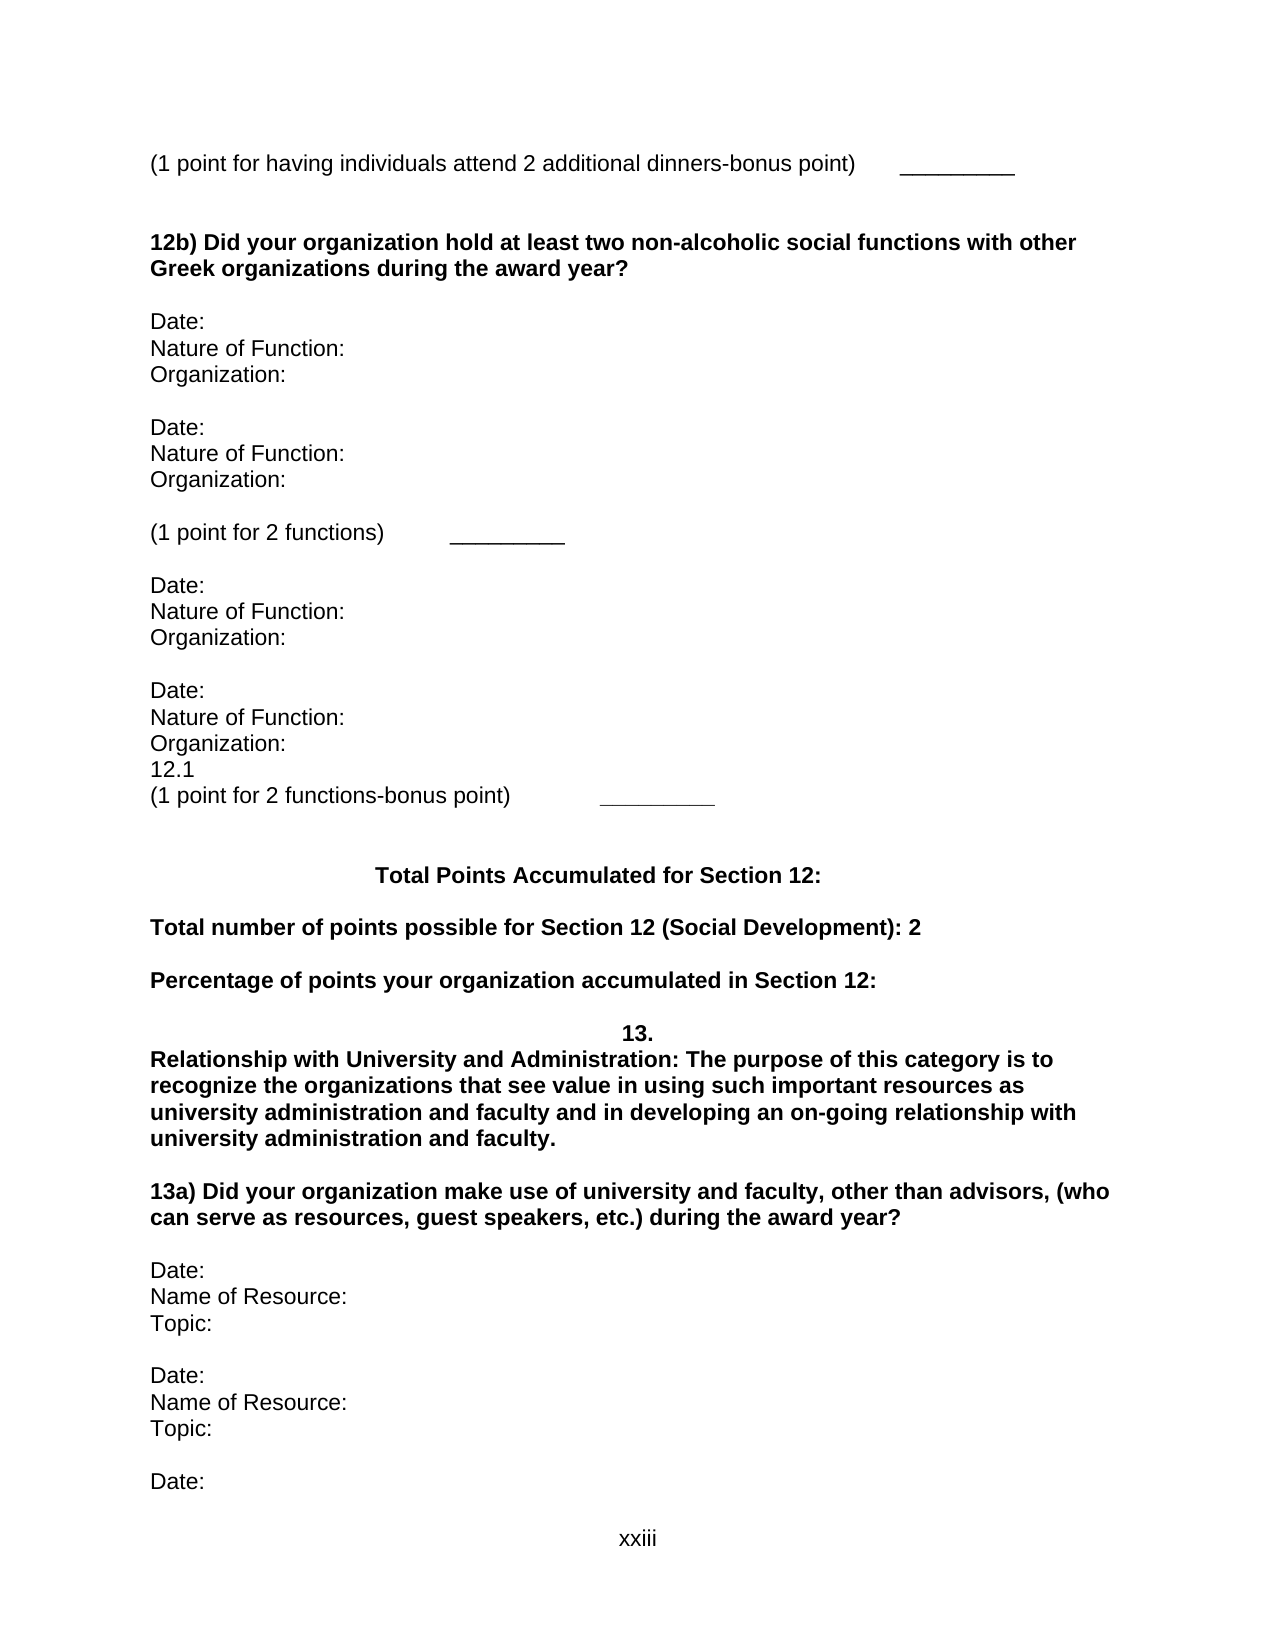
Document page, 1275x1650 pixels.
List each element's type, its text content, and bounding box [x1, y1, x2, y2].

text Nature of Function: [150, 598, 1125, 624]
text 13. [150, 1020, 1125, 1046]
text Total number of points possible for Section 12 (Social Development): 2 [150, 914, 1125, 941]
text Percentage of points your organization accumulated in Section 12: [150, 967, 1125, 993]
text 13a) Did your organization make use of university and faculty, other than advisors, (who can serve as resources, guest speakers, etc.) during the award year? [150, 1178, 1125, 1231]
text Organization: [150, 624, 1125, 651]
text (1 point for 2 functions) _________ [150, 519, 1125, 545]
text Date: [150, 1257, 1125, 1283]
text 12b) Did your organization hold at least two non-alcoholic social functions with other Greek organizations during the award year? [150, 229, 1125, 282]
text Date: [150, 308, 1125, 334]
text Total Points Accumulated for Section 12: [150, 862, 1125, 888]
text Topic: [150, 1309, 1125, 1336]
text Relationship with University and Administration: The purpose of this category is to recognize the organizations that see value in using such important resources as university administration and faculty and in developing an on-going relationship with university administration and faculty. [150, 1046, 1125, 1151]
text Organization: [150, 466, 1125, 493]
text Name of Resource: [150, 1389, 1125, 1415]
text Nature of Function: [150, 334, 1125, 361]
text Name of Resource: [150, 1283, 1125, 1309]
text 12.1 [150, 756, 1125, 782]
text (1 point for having individuals attend 2 additional dinners-bonus point) _________ [150, 150, 1125, 203]
text Nature of Function: [150, 440, 1125, 466]
text Date: [150, 1468, 1125, 1494]
text Organization: [150, 730, 1125, 756]
text Date: [150, 572, 1125, 598]
text Nature of Function: [150, 703, 1125, 730]
text (1 point for 2 functions-bonus point) _________ [150, 782, 1125, 809]
text Topic: [150, 1415, 1125, 1441]
text Date: [150, 1362, 1125, 1389]
text Date: [150, 413, 1125, 440]
text Organization: [150, 361, 1125, 387]
text Date: [150, 677, 1125, 703]
